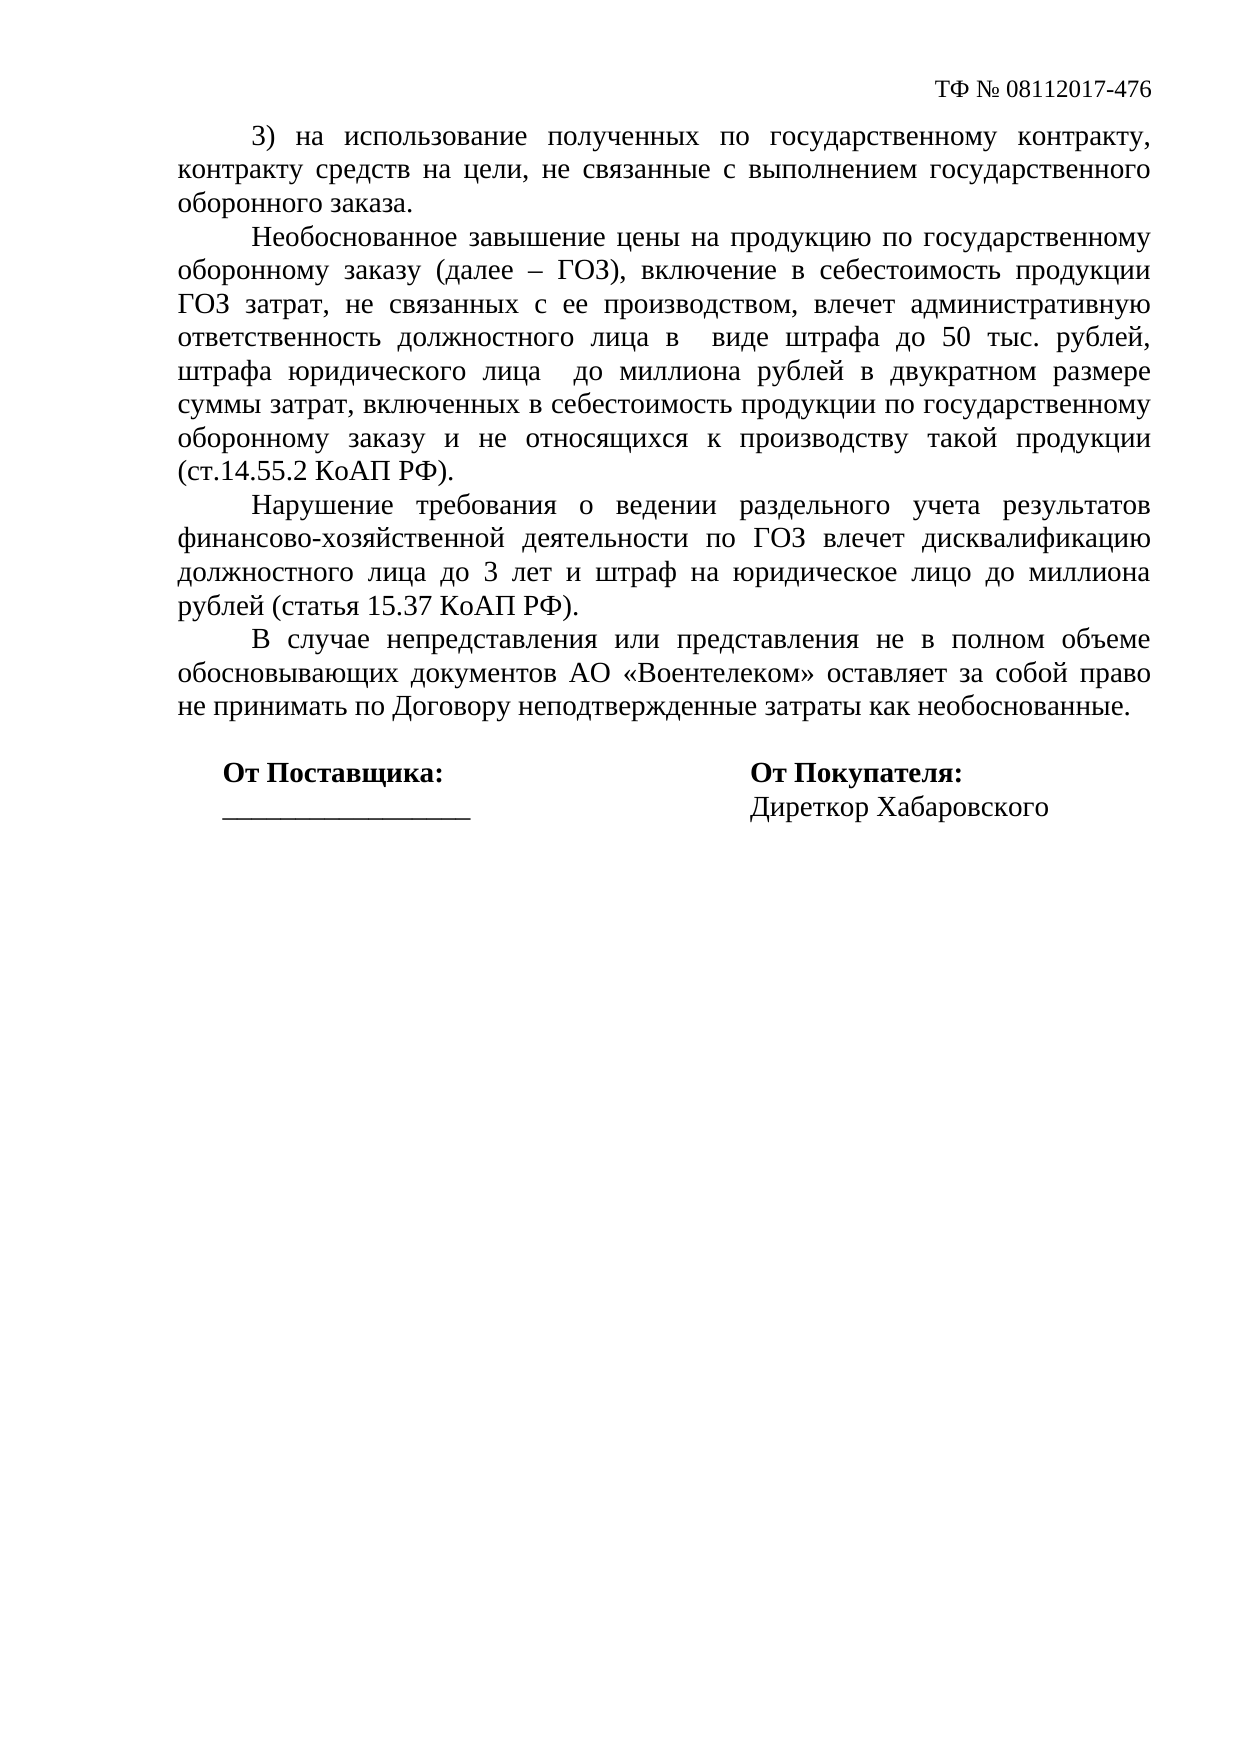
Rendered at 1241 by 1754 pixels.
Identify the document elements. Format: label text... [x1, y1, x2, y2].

text 3) на использование полученных по государственному контракту, контракту средств на цели, не связанные с выполнением государственного оборонного заказа. [177, 118, 1152, 219]
text В случае непредставления или представления не в полном объеме обосновывающих документов АО «Воентелеком» оставляет за собой право не принимать по Договору неподтвержденные затраты как необоснованные. [177, 621, 1152, 722]
text Необоснованное завышение цены на продукцию по государственному оборонному заказу (далее – ГОЗ), включение в себестоимость продукции ГОЗ затрат, не связанных с ее производством, влечет административную ответственность должностного лица в виде штрафа до 50 тыс. рублей, штрафа юридического лица до миллиона рублей в двукратном размере суммы затрат, включенных в себестоимость продукции по государственному оборонному заказу и не относящихся к производству такой продукции (ст.14.55.2 КоАП РФ). [177, 219, 1152, 487]
table_header От Покупателя: Диреткор Хабаровского филиала АО "Воентелеком" ______________/С.К. Мустивый М.П. [739, 722, 1167, 799]
text Нарушение требования о ведении раздельного учета результатов финансово-хозяйственной деятельности по ГОЗ влечет дисквалификацию должностного лица до 3 лет и штраф на юридическое лицо до миллиона рублей (статья 15.37 КоАП РФ). [177, 487, 1152, 621]
table_header От Поставщика: _________________ _________________ ______________________/__________/ М.П. [211, 722, 738, 799]
